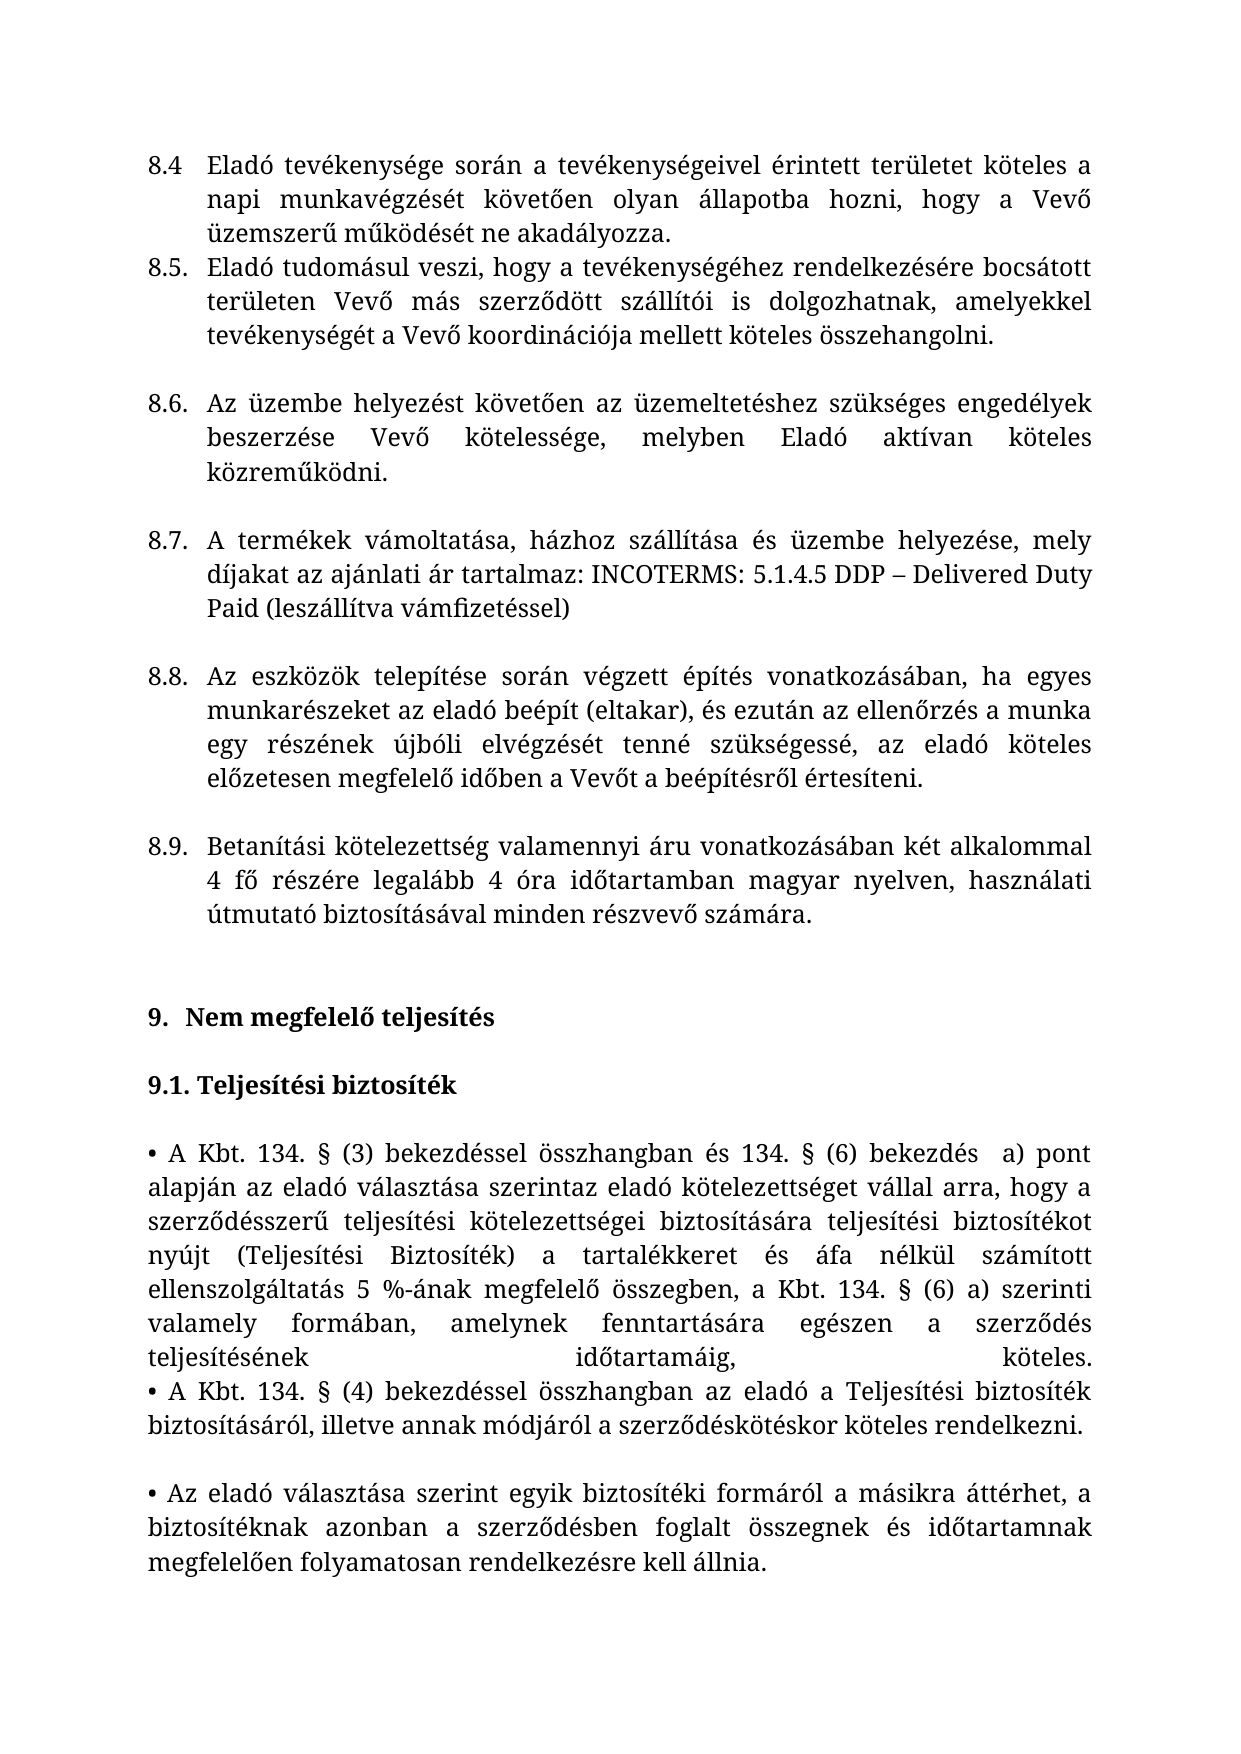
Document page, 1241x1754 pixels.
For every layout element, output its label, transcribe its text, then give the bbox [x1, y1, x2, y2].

text • A Kbt. 134. § (3) bekezdéssel összhangban és 134. § (6) ) pont alapján az eladó választása szerint [148, 1101, 1093, 1442]
list Az üzembe helyezést követően az üzemeltetéshez szükséges engedélyek beszerzése Vevő kötelessége, melyben Eladó aktívan köteles közreműködni. [148, 386, 1093, 488]
text 8.5. Eladó tudomásul veszi, hogy a tevékenységéhez rendelkezésére bocsátott területen Vevő más szerződött szállítói is dolgozhatnak, amelyekkel tevékenységét a Vevő koordinációja mellett köteles összehangolni. [148, 250, 1093, 352]
text • Az eladó választása szerint egyik biztosítéki formáról a másikra áttérhet, a biztosítéknak azonban a szerződésben foglalt összegnek és időtartamnak megfelelően folyamatosan rendelkezésre kell állnia. [148, 1476, 1093, 1578]
list Betanítási kötelezettség valamennyi áru vonatkozásában két alkalommal 4 fő részére legalább 4 óra időtartamban magyar nyelven, használati útmutató biztosításával minden részvevő számára. [148, 829, 1093, 931]
list Az építés vonatkozásában, ha egyes munkarészeket az eladó beépít (eltakar), és ezután az ellenőrzés a munka egy részének újbóli elvégzését tenné szükségessé, az eladó köteles előzetesen megfelelő időben a Vevőt a beépítésről értesíteni. [148, 658, 1093, 795]
text 9.1. Teljesítési biztosíték [148, 1067, 1093, 1101]
list A termékek vámoltatása, házhoz szállítása és üzembe helyezése, mely díjakat az ajánlati ár tartalmaz: INCOTERMS: 5.1.4.5 DDP – Delivered Duty Paid (leszállítva vámfizetéssel) [148, 522, 1093, 624]
list Nem megfelelő teljesítés [148, 999, 1093, 1033]
text 8.4 Eladó tevékenysége során a tevékenységeivel érintett területet köteles a napi munkavégzését követően olyan állapotba hozni, hogy a Vevő üzemszerű működését ne akadályozza. [148, 148, 1093, 250]
